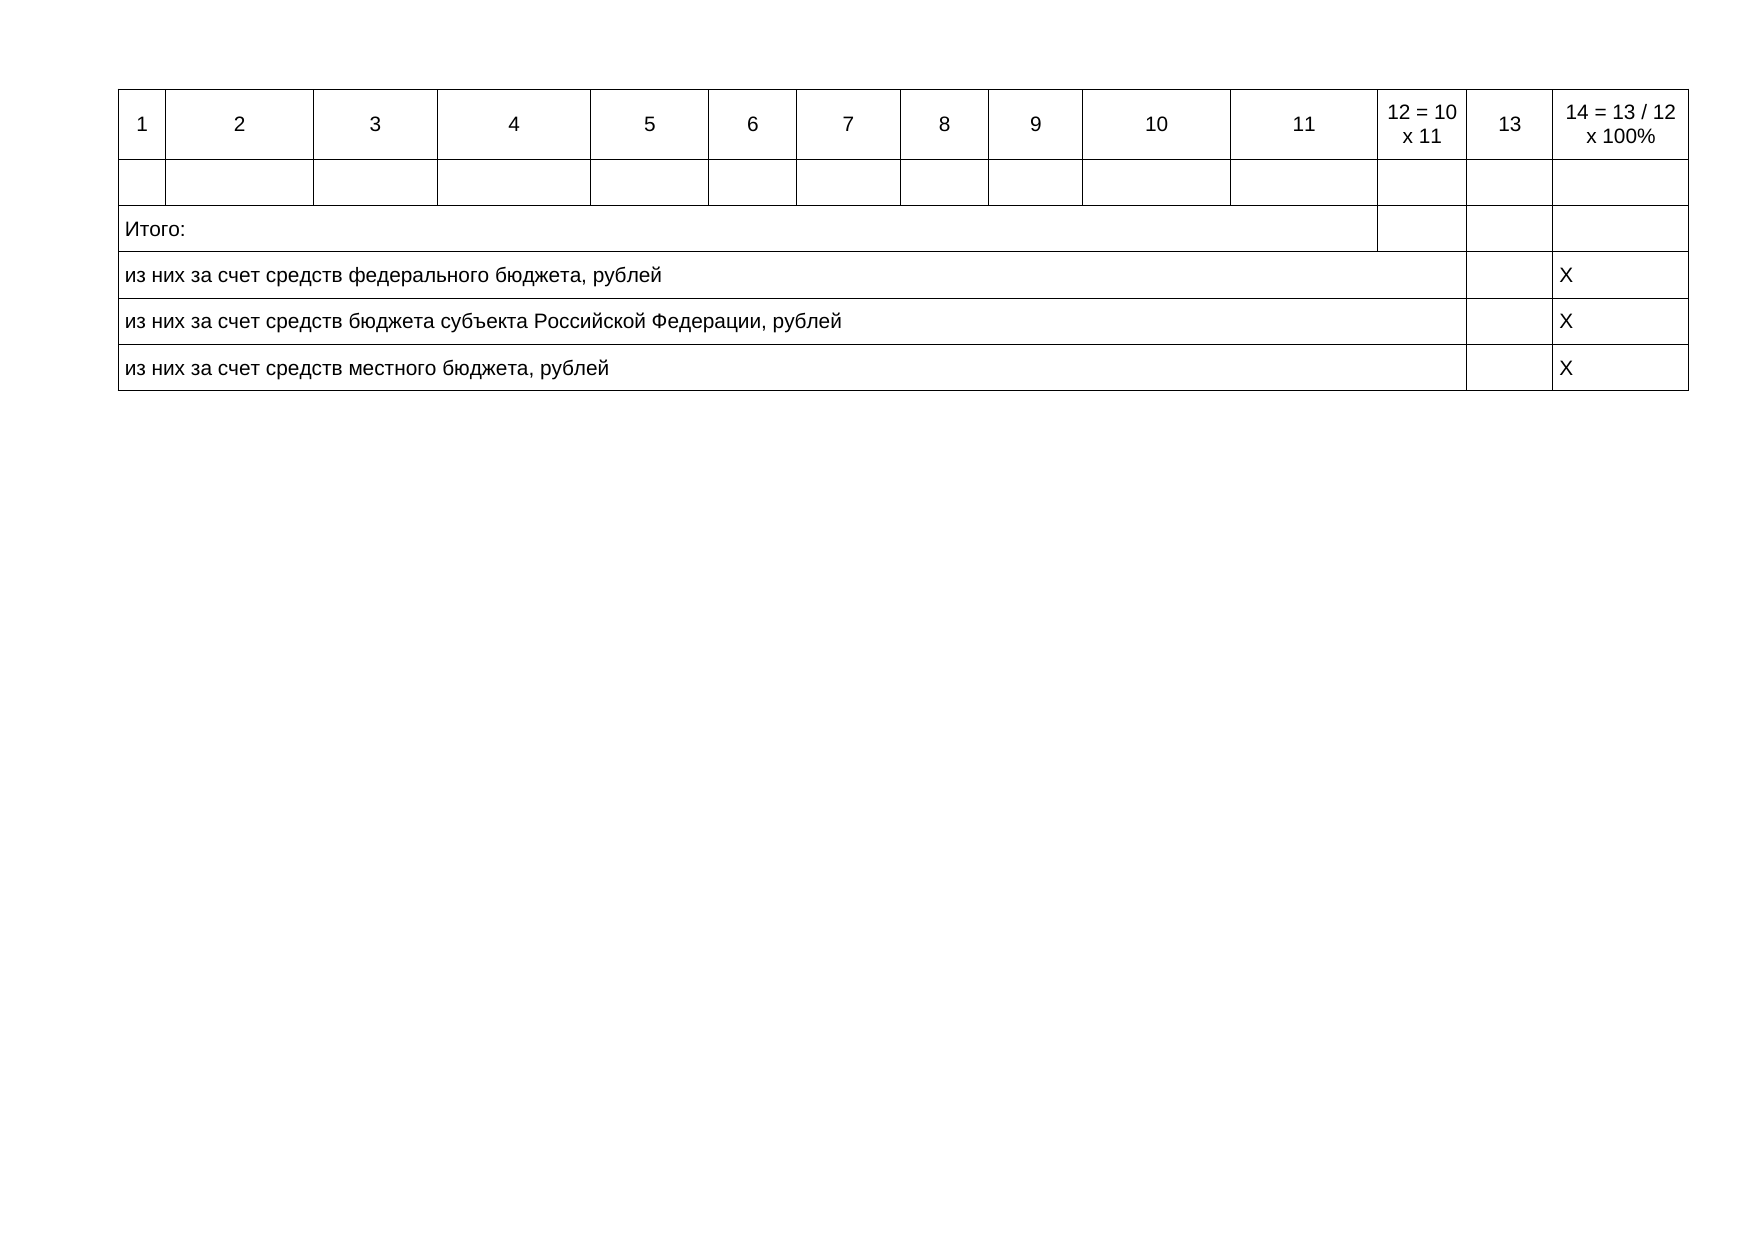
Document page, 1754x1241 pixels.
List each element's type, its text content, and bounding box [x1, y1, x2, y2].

table_cell [1467, 252, 1552, 297]
table_cell 11 [1231, 90, 1377, 159]
table_cell 10 [1083, 90, 1230, 159]
table_cell из них за счет средств федерального бюджета, рублей [119, 252, 1466, 297]
table_cell 6 [709, 90, 796, 159]
table_cell 3 [314, 90, 437, 159]
table_cell [119, 160, 165, 205]
table_cell 2 [166, 90, 313, 159]
table_cell [438, 160, 590, 205]
table_cell [901, 160, 988, 205]
table_cell X [1553, 345, 1688, 390]
table_cell [797, 160, 900, 205]
table_cell [1553, 206, 1688, 251]
table_cell Итого: [119, 206, 1377, 251]
table_cell [1553, 160, 1688, 205]
table_cell [1467, 345, 1552, 390]
table_cell 12 = 10 x 11 [1378, 90, 1466, 159]
table_cell [314, 160, 437, 205]
table_cell 8 [901, 90, 988, 159]
table_cell [166, 160, 313, 205]
table_cell 1 [119, 90, 165, 159]
table_cell 14 = 13 / 12 x 100% [1553, 90, 1688, 159]
table_cell 4 [438, 90, 590, 159]
table_cell [1378, 160, 1466, 205]
table_cell X [1553, 252, 1688, 297]
table_cell из них за счет средств бюджета субъекта Российской Федерации, рублей [119, 299, 1466, 344]
table_cell [1378, 206, 1466, 251]
table_cell X [1553, 299, 1688, 344]
table_cell [1083, 160, 1230, 205]
table_cell 13 [1467, 90, 1552, 159]
table_cell [989, 160, 1082, 205]
table_cell 9 [989, 90, 1082, 159]
table_cell из них за счет средств местного бюджета, рублей [119, 345, 1466, 390]
table_cell 5 [591, 90, 708, 159]
table_cell [1467, 160, 1552, 205]
table_cell 7 [797, 90, 900, 159]
table_cell [1467, 299, 1552, 344]
table_cell [709, 160, 796, 205]
table_cell [1231, 160, 1377, 205]
table_cell [1467, 206, 1552, 251]
table_cell [591, 160, 708, 205]
